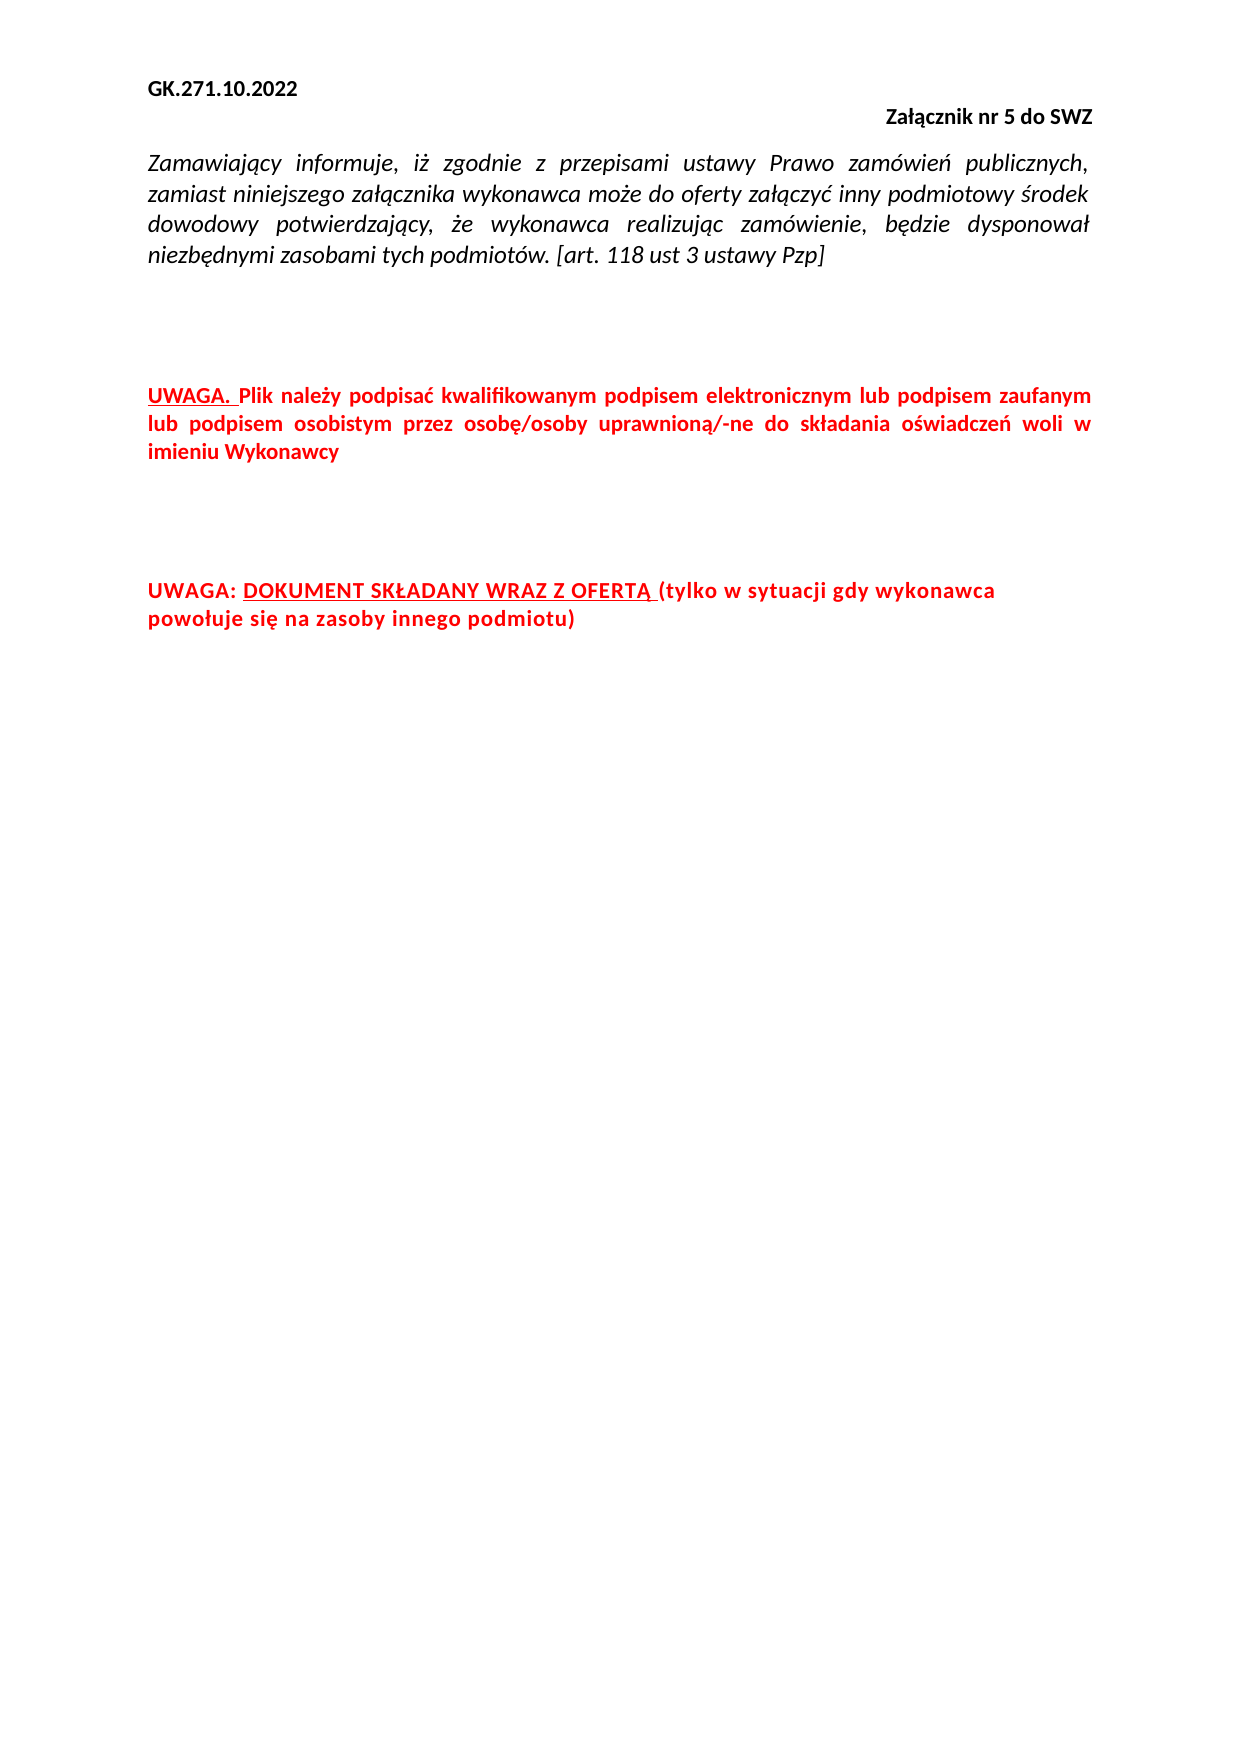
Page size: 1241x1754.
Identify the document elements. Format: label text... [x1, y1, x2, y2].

text UWAGA. Plik należy podpisać kwalifikowanym podpisem elektronicznym lub podpisem zaufanym lub podpisem osobistym przez osobę/osoby uprawnioną/-ne do składania oświadczeń woli w imieniu Wykonawcy [148, 381, 1093, 465]
text UWAGA: DOKUMENT SKŁADANY WRAZ Z OFERTĄ (tylko w sytuacji gdy wykonawca powołuje się na zasoby innego podmiotu) [148, 576, 1093, 632]
text Zamawiający informuje, iż zgodnie z przepisami ustawy Prawo zamówień publicznych, zamiast niniejszego załącznika wykonawca może do oferty załączyć inny podmiotowy środek dowodowy potwierdzający, że wykonawca realizując zamówienie, będzie dysponował niezbędnymi zasobami tych podmiotów. [art. 118 ust 3 ustawy Pzp] [148, 148, 1093, 270]
